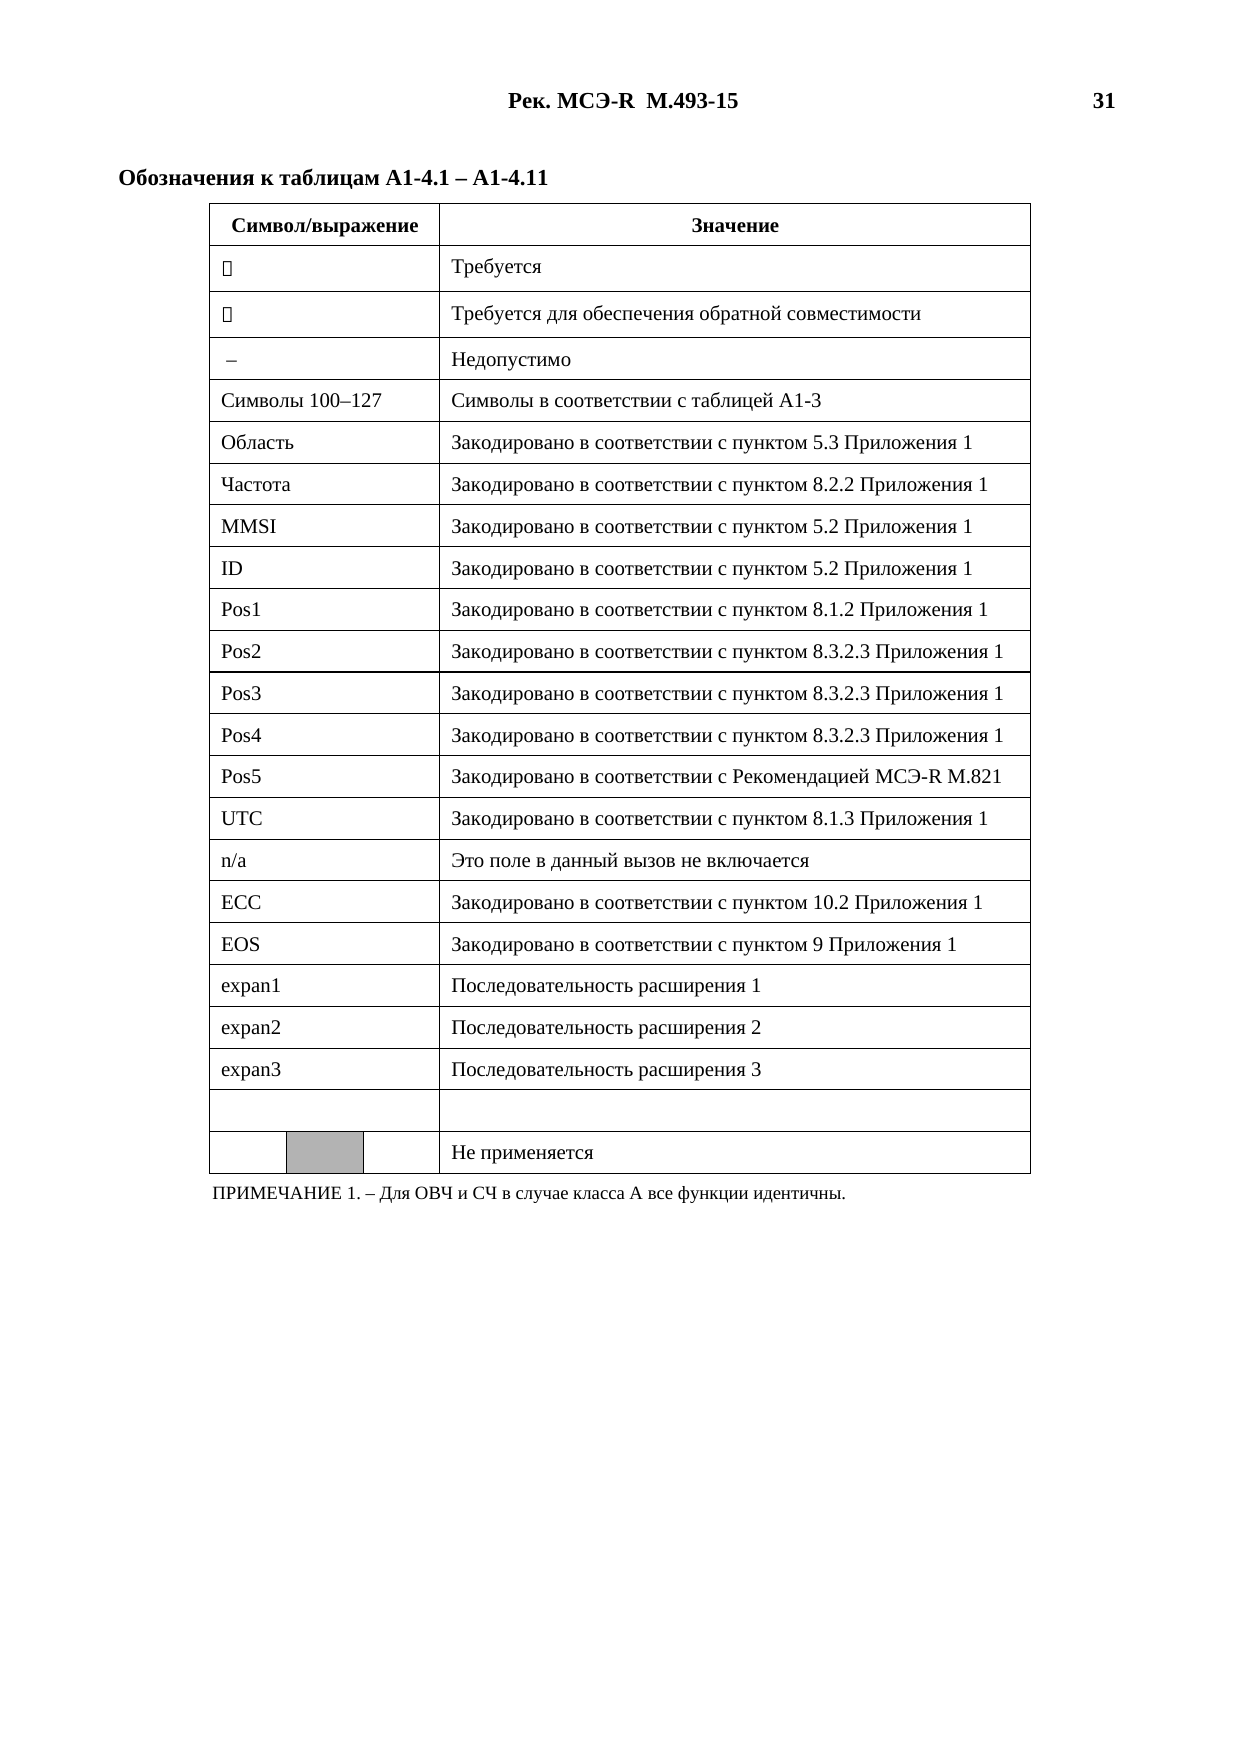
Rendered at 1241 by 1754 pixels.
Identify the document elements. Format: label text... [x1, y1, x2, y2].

table_cell Закодировано в соответствии с Рекомендацией МСЭ-R M.821 [440, 756, 1030, 797]
table_cell ID [210, 547, 439, 588]
table_cell n/a [210, 840, 439, 880]
table_cell Закодировано в соответствии с пунктом 8.1.3 Приложения 1 [440, 798, 1030, 838]
table_cell Pos5 [210, 756, 439, 797]
table_header Символ/выражение [210, 204, 439, 245]
table_cell Закодировано в соответствии с пунктом 10.2 Приложения 1 [440, 881, 1030, 922]
table_cell Закодировано в соответствии с пунктом 5.2 Приложения 1 [440, 547, 1030, 588]
table_cell EOS [210, 923, 439, 964]
table_cell ПРИМЕЧАНИЕ 1. – Для ОВЧ и СЧ в случае класса A все функции идентичны. [210, 1174, 1031, 1203]
table_cell Pos1 [210, 589, 439, 630]
table_cell Недопустимо [440, 338, 1030, 379]
table_cell Закодировано в соответствии с пунктом 5.3 Приложения 1 [440, 422, 1030, 463]
table_cell [210, 1090, 439, 1131]
table_cell UTC [210, 798, 439, 838]
table_cell Закодировано в соответствии с пунктом 8.1.2 Приложения 1 [440, 589, 1030, 630]
table_cell Pos3 [210, 673, 439, 713]
table_cell Последовательность расширения 2 [440, 1007, 1030, 1047]
table_cell [210, 1132, 286, 1173]
table_cell Pos4 [210, 714, 439, 755]
table_cell Область [210, 422, 439, 463]
table_header Значение [440, 204, 1030, 245]
table_cell Pos2 [210, 631, 439, 671]
table_cell Требуется для обеспечения обратной совместимости [440, 292, 1030, 337]
table_cell Последовательность расширения 1 [440, 965, 1030, 1006]
table_cell Закодировано в соответствии с пунктом 8.3.2.3 Приложения 1 [440, 714, 1030, 755]
table_cell Закодировано в соответствии с пунктом 8.2.2 Приложения 1 [440, 464, 1030, 504]
table_cell Закодировано в соответствии с пунктом 8.3.2.3 Приложения 1 [440, 673, 1030, 713]
table_cell Символы в соответствии с таблицей А1-3 [440, 380, 1030, 421]
table_cell Частота [210, 464, 439, 504]
table_cell Закодировано в соответствии с пунктом 5.2 Приложения 1 [440, 505, 1030, 546]
table_cell Не применяется [440, 1132, 1030, 1173]
table_cell – [210, 338, 439, 379]
table_cell expan2 [210, 1007, 439, 1047]
table_cell  [210, 246, 439, 291]
table_cell Последовательность расширения 3 [440, 1049, 1030, 1089]
table_cell [364, 1132, 439, 1173]
table_cell MMSI [210, 505, 439, 546]
table_cell expan1 [210, 965, 439, 1006]
table_cell  [210, 292, 439, 337]
subtitle Обозначения к таблицам А1-4.1 – А1-4.11 [118, 164, 1122, 191]
table_cell [440, 1090, 1030, 1131]
table_cell ECC [210, 881, 439, 922]
table_cell Требуется [440, 246, 1030, 291]
table_cell Закодировано в соответствии с пунктом 9 Приложения 1 [440, 923, 1030, 964]
table_cell Закодировано в соответствии с пунктом 8.3.2.3 Приложения 1 [440, 631, 1030, 671]
table_cell Символы 100–127 [210, 380, 439, 421]
table_cell Это поле в данный вызов не включается [440, 840, 1030, 880]
table_cell [287, 1132, 363, 1173]
table_cell expan3 [210, 1049, 439, 1089]
